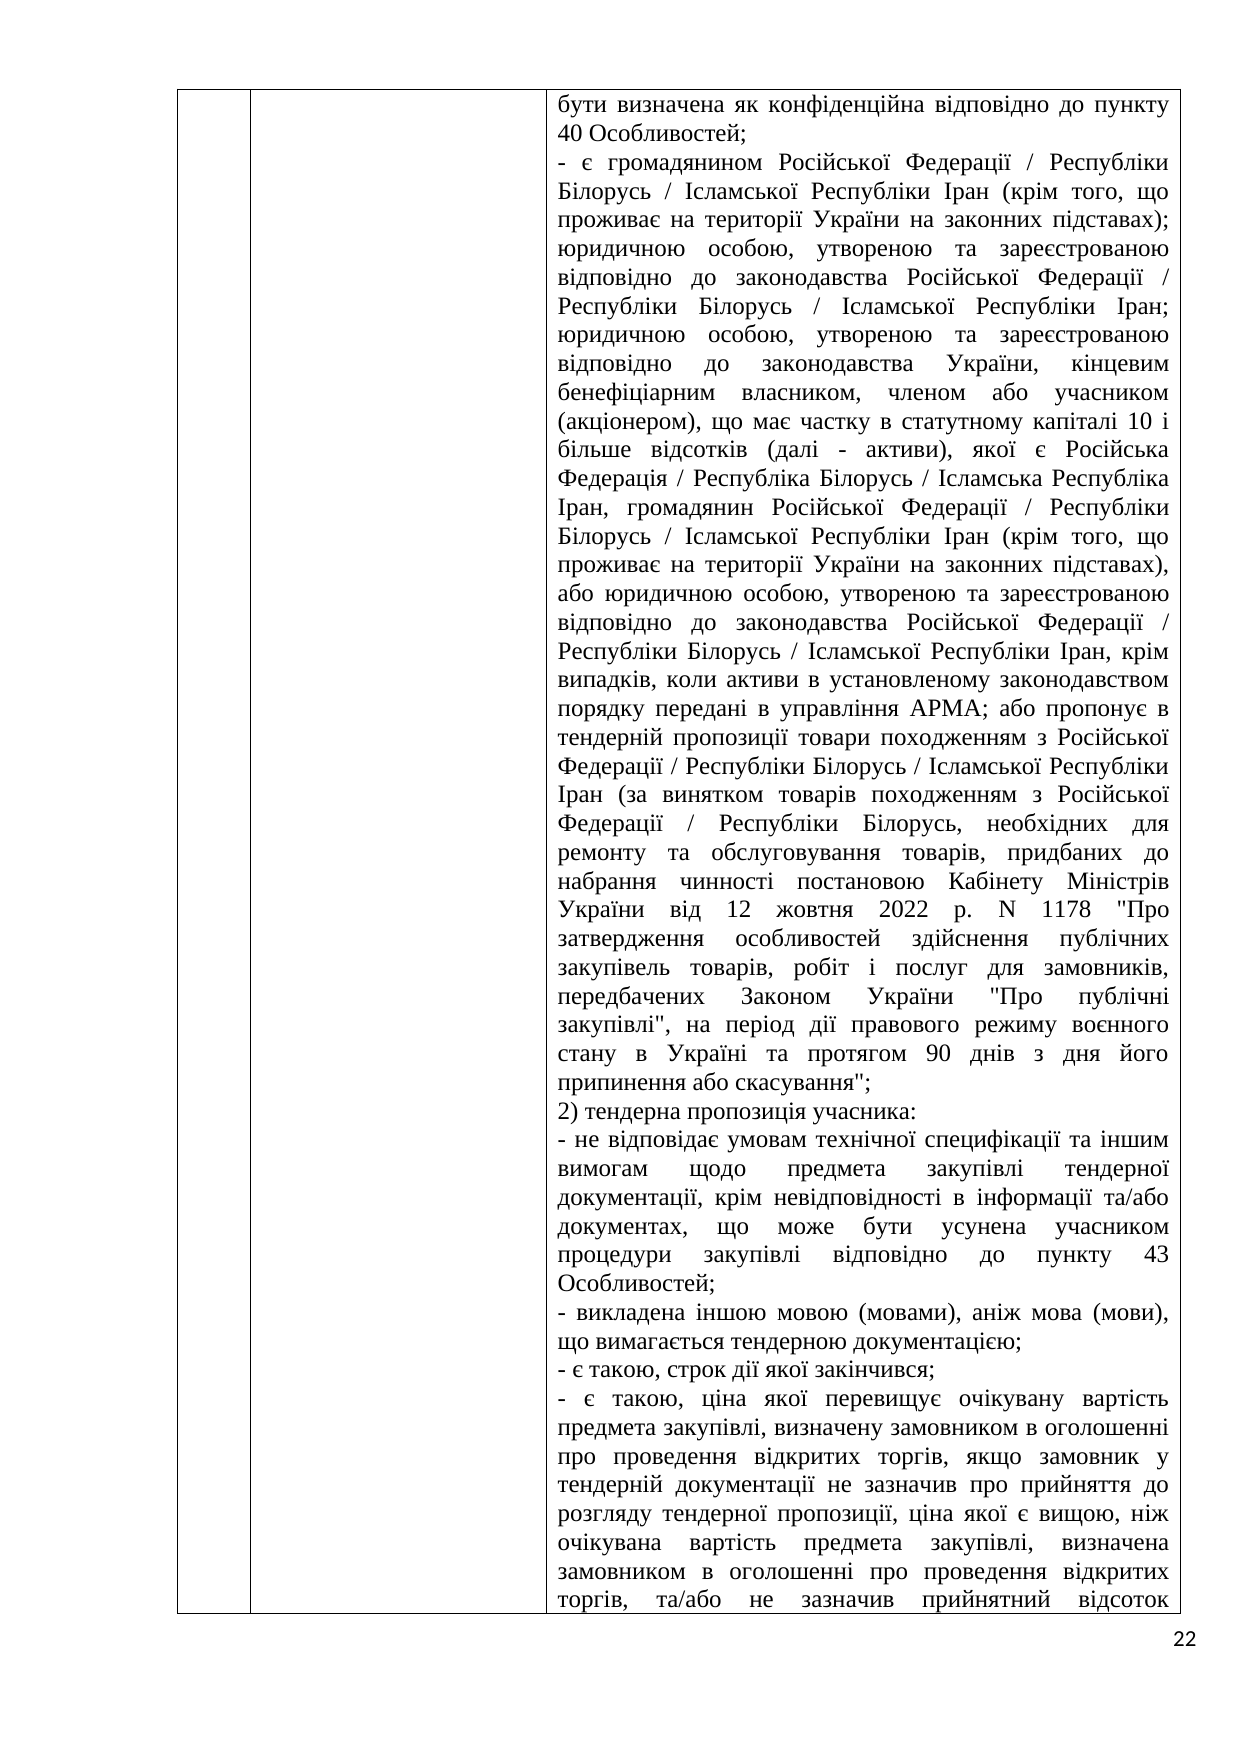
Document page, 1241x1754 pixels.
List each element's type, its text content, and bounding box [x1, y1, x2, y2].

table_cell 3 [178, 90, 250, 1613]
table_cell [547, 90, 1180, 1613]
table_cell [251, 90, 546, 1613]
